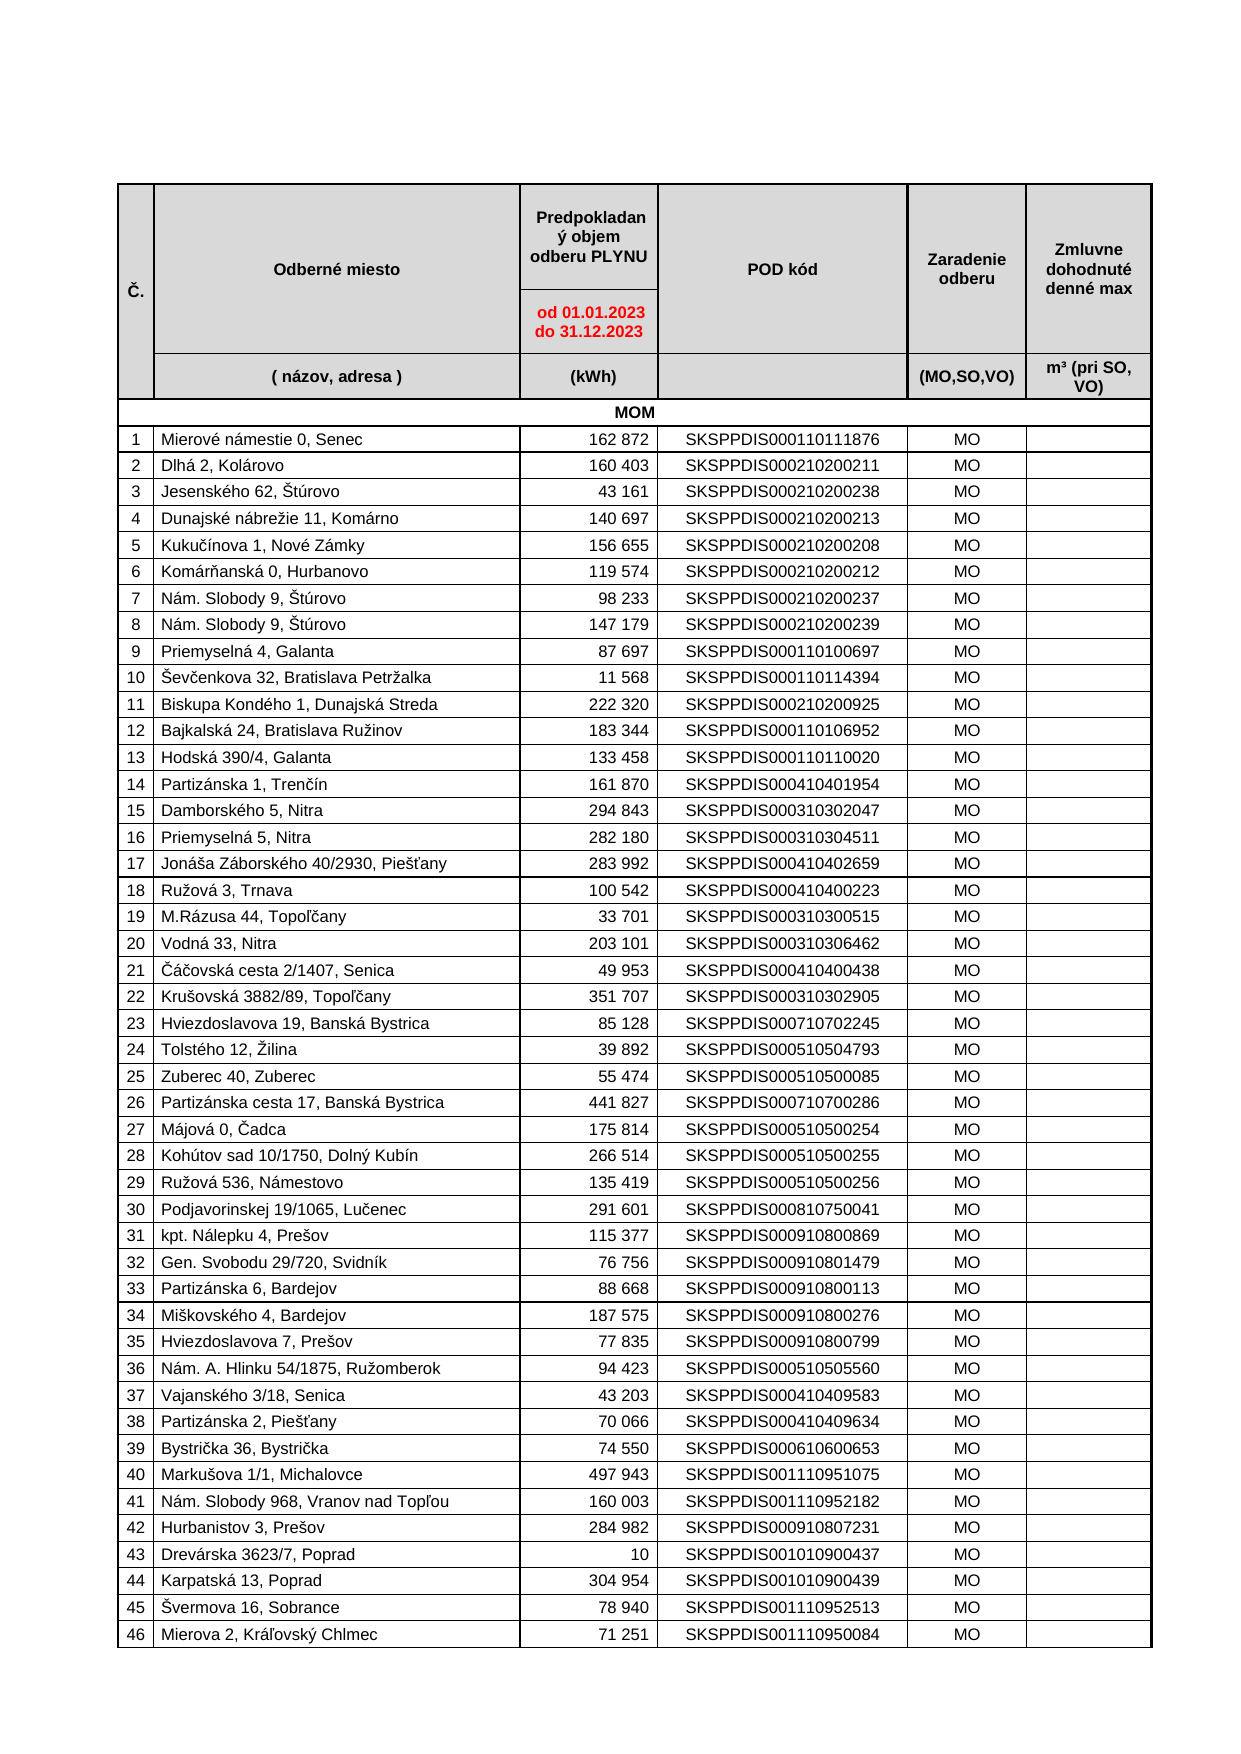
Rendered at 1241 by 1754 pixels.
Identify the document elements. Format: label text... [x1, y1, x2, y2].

table_cell MO [908, 506, 1026, 531]
table_cell 77 835 [521, 1329, 657, 1354]
table_cell 71 251 [521, 1621, 657, 1647]
table_cell [1027, 479, 1150, 504]
table_cell Švermova 16, Sobrance [154, 1595, 519, 1620]
table_cell MO [908, 745, 1026, 770]
table_cell Biskupa Kondého 1, Dunajská Streda [154, 692, 519, 717]
table_cell SKSPPDIS000410400223 [658, 878, 907, 903]
table_cell 119 574 [521, 559, 657, 584]
table_cell [1027, 745, 1150, 770]
table_cell SKSPPDIS000910800113 [658, 1276, 907, 1301]
table_cell MO [908, 1170, 1026, 1195]
table_cell 36 [119, 1356, 153, 1381]
table_cell MO [908, 1249, 1026, 1275]
table_cell MO [908, 612, 1026, 637]
table_cell SKSPPDIS000310302047 [658, 798, 907, 823]
table_cell SKSPPDIS000310302905 [658, 984, 907, 1009]
table_cell SKSPPDIS000910800276 [658, 1303, 907, 1328]
table_cell Damborského 5, Nitra [154, 798, 519, 823]
table_cell [1027, 931, 1150, 956]
table_cell SKSPPDIS000110110020 [658, 745, 907, 770]
table_cell [1027, 1064, 1150, 1089]
table_cell MO [908, 479, 1026, 504]
table_cell Karpatská 13, Poprad [154, 1568, 519, 1594]
table_cell 33 [119, 1276, 153, 1301]
table_cell 28 [119, 1143, 153, 1169]
table_cell Jonáša Záborského 40/2930, Piešťany [154, 851, 519, 876]
table_cell Priemyselná 5, Nitra [154, 824, 519, 850]
table_cell 31 [119, 1223, 153, 1248]
table_cell SKSPPDIS000210200925 [658, 692, 907, 717]
table_cell Vajanského 3/18, Senica [154, 1382, 519, 1408]
table_cell Kohútov sad 10/1750, Dolný Kubín [154, 1143, 519, 1169]
table_cell Dunajské nábrežie 11, Komárno [154, 506, 519, 531]
table_cell MO [908, 1435, 1026, 1461]
table_cell kpt. Nálepku 4, Prešov [154, 1223, 519, 1248]
table_cell 87 697 [521, 639, 657, 664]
table_cell MO [908, 1489, 1026, 1514]
table_cell MO [908, 957, 1026, 983]
table_cell SKSPPDIS000710702245 [658, 1010, 907, 1036]
table_cell [1027, 798, 1150, 823]
table_cell 11 [119, 692, 153, 717]
table_cell 160 003 [521, 1489, 657, 1514]
table_cell Vodná 33, Nitra [154, 931, 519, 956]
table_cell MO [908, 1143, 1026, 1169]
table_cell SKSPPDIS000510500255 [658, 1143, 907, 1169]
table_cell 7 [119, 585, 153, 611]
table_cell [659, 354, 906, 398]
table_cell 98 233 [521, 585, 657, 611]
table_cell MO [908, 1568, 1026, 1594]
table_cell 266 514 [521, 1143, 657, 1169]
table_cell [1027, 1621, 1150, 1647]
table_cell Hurbanistov 3, Prešov [154, 1515, 519, 1541]
table_cell SKSPPDIS000910800869 [658, 1223, 907, 1248]
table_cell MO [908, 931, 1026, 956]
table_cell [1027, 1249, 1150, 1275]
table_cell 44 [119, 1568, 153, 1594]
table_cell SKSPPDIS001110950084 [658, 1621, 907, 1647]
table_cell [1027, 1090, 1150, 1116]
table_cell SKSPPDIS000510505560 [658, 1356, 907, 1381]
table_cell 4 [119, 506, 153, 531]
table_cell MO [908, 1515, 1026, 1541]
table_cell MO [908, 1409, 1026, 1434]
table_cell 15 [119, 798, 153, 823]
table_cell [1027, 1435, 1150, 1461]
table_cell 23 [119, 1010, 153, 1036]
table_cell 55 474 [521, 1064, 657, 1089]
table_cell [1027, 1276, 1150, 1301]
table_cell [1027, 585, 1150, 611]
table_cell [1027, 612, 1150, 637]
table_cell MO [908, 1542, 1026, 1567]
table_cell Nám. Slobody 9, Štúrovo [154, 612, 519, 637]
table_cell 33 701 [521, 904, 657, 929]
table_cell SKSPPDIS000210200213 [658, 506, 907, 531]
table_cell SKSPPDIS000210200237 [658, 585, 907, 611]
table_cell 14 [119, 771, 153, 797]
table_cell 39 [119, 1435, 153, 1461]
table_cell 284 982 [521, 1515, 657, 1541]
table_cell SKSPPDIS001010900437 [658, 1542, 907, 1567]
table_cell 42 [119, 1515, 153, 1541]
table_cell 156 655 [521, 532, 657, 558]
table_cell 30 [119, 1196, 153, 1222]
table_cell Podjavorinskej 19/1065, Lučenec [154, 1196, 519, 1222]
table_cell 140 697 [521, 506, 657, 531]
table_cell 20 [119, 931, 153, 956]
table_cell [1027, 506, 1150, 531]
table_cell [1027, 904, 1150, 929]
table_cell MO [908, 1010, 1026, 1036]
table_header Zaradenie odberu [909, 185, 1025, 353]
table_cell Čáčovská cesta 2/1407, Senica [154, 957, 519, 983]
table_cell 38 [119, 1409, 153, 1434]
table_cell Ružová 536, Námestovo [154, 1170, 519, 1195]
table_cell [1027, 878, 1150, 903]
table_cell SKSPPDIS000910800799 [658, 1329, 907, 1354]
table_cell SKSPPDIS001110952513 [658, 1595, 907, 1620]
table_cell MO [908, 1382, 1026, 1408]
table_cell [1027, 1143, 1150, 1169]
table_cell 43 [119, 1542, 153, 1567]
table_cell SKSPPDIS000110111876 [658, 427, 907, 451]
table_cell 22 [119, 984, 153, 1009]
table_cell [1027, 1196, 1150, 1222]
table_header Zmluvne dohodnuté denné max [1027, 185, 1150, 353]
table_cell [1027, 771, 1150, 797]
table_cell Ružová 3, Trnava [154, 878, 519, 903]
table_cell 187 575 [521, 1303, 657, 1328]
table_cell MO [908, 771, 1026, 797]
table_cell SKSPPDIS000210200208 [658, 532, 907, 558]
table_cell 282 180 [521, 824, 657, 850]
table_cell 175 814 [521, 1117, 657, 1142]
table_cell 24 [119, 1037, 153, 1062]
table_cell MO [908, 1462, 1026, 1487]
table_header Č. [119, 185, 153, 398]
table_cell Ševčenkova 32, Bratislava Petržalka [154, 665, 519, 691]
table_cell 21 [119, 957, 153, 983]
table_cell [1027, 1542, 1150, 1567]
table_cell MO [908, 878, 1026, 903]
table_cell 35 [119, 1329, 153, 1354]
table_cell 26 [119, 1090, 153, 1116]
table_cell MO [908, 851, 1026, 876]
table_cell MO [908, 1196, 1026, 1222]
table_cell MO [908, 1276, 1026, 1301]
table_cell 78 940 [521, 1595, 657, 1620]
table_cell 43 203 [521, 1382, 657, 1408]
table_cell [1027, 1223, 1150, 1248]
table_cell 291 601 [521, 1196, 657, 1222]
table_cell SKSPPDIS000410409583 [658, 1382, 907, 1408]
table_cell MO [908, 1356, 1026, 1381]
table_cell Hodská 390/4, Galanta [154, 745, 519, 770]
table_cell 10 [521, 1542, 657, 1567]
table_cell Zuberec 40, Zuberec [154, 1064, 519, 1089]
table_cell 5 [119, 532, 153, 558]
table_cell SKSPPDIS000210200211 [658, 453, 907, 478]
table_cell 441 827 [521, 1090, 657, 1116]
table_cell 3 [119, 479, 153, 504]
table_cell 133 458 [521, 745, 657, 770]
table_cell 8 [119, 612, 153, 637]
table_header Predpokladaný objem odberu PLYNU [521, 185, 657, 289]
table_cell 100 542 [521, 878, 657, 903]
table_cell 32 [119, 1249, 153, 1275]
table_cell 294 843 [521, 798, 657, 823]
table_cell MO [908, 1329, 1026, 1354]
table_cell MO [908, 639, 1026, 664]
table_cell MO [908, 665, 1026, 691]
table_cell Gen. Svobodu 29/720, Svidník [154, 1249, 519, 1275]
table_cell 18 [119, 878, 153, 903]
table_cell MO [908, 453, 1026, 478]
table_cell Nám. Slobody 9, Štúrovo [154, 585, 519, 611]
table_cell SKSPPDIS000510500254 [658, 1117, 907, 1142]
table_cell MO [908, 692, 1026, 717]
table_cell [1027, 559, 1150, 584]
table_cell 351 707 [521, 984, 657, 1009]
table_cell Priemyselná 4, Galanta [154, 639, 519, 664]
table_cell MO [908, 798, 1026, 823]
table_cell MOM [119, 400, 1150, 425]
table_cell Mierové námestie 0, Senec [154, 427, 519, 451]
table_cell SKSPPDIS000910807231 [658, 1515, 907, 1541]
table_cell Jesenského 62, Štúrovo [154, 479, 519, 504]
table_cell [1027, 1117, 1150, 1142]
table_cell 49 953 [521, 957, 657, 983]
table_cell MO [908, 532, 1026, 558]
table_cell Bajkalská 24, Bratislava Ružinov [154, 718, 519, 744]
table_cell 6 [119, 559, 153, 584]
table_cell SKSPPDIS000710700286 [658, 1090, 907, 1116]
table_cell M.Rázusa 44, Topoľčany [154, 904, 519, 929]
table_cell Dlhá 2, Kolárovo [154, 453, 519, 478]
table_cell MO [908, 904, 1026, 929]
table_cell [1027, 532, 1150, 558]
table_header POD kód [659, 185, 906, 353]
table_cell SKSPPDIS000810750041 [658, 1196, 907, 1222]
table_cell [1027, 1595, 1150, 1620]
table_cell MO [908, 1303, 1026, 1328]
table_cell MO [908, 1117, 1026, 1142]
table_cell 45 [119, 1595, 153, 1620]
table_cell 9 [119, 639, 153, 664]
table_cell 11 568 [521, 665, 657, 691]
table_cell MO [908, 1090, 1026, 1116]
table_cell Tolstého 12, Žilina [154, 1037, 519, 1062]
table_cell 13 [119, 745, 153, 770]
table_cell 94 423 [521, 1356, 657, 1381]
table_cell MO [908, 718, 1026, 744]
table_cell [1027, 1568, 1150, 1594]
table_cell 40 [119, 1462, 153, 1487]
table_cell 283 992 [521, 851, 657, 876]
table_cell 115 377 [521, 1223, 657, 1248]
table_cell Hviezdoslavova 7, Prešov [154, 1329, 519, 1354]
table_cell SKSPPDIS001010900439 [658, 1568, 907, 1594]
table_cell 76 756 [521, 1249, 657, 1275]
table_cell 1 [119, 427, 153, 451]
table_cell [1027, 639, 1150, 664]
table_cell 88 668 [521, 1276, 657, 1301]
table_cell [1027, 1515, 1150, 1541]
table_cell 2 [119, 453, 153, 478]
table_cell 10 [119, 665, 153, 691]
table_cell 27 [119, 1117, 153, 1142]
table_cell 34 [119, 1303, 153, 1328]
table_cell SKSPPDIS000110114394 [658, 665, 907, 691]
table_cell MO [908, 1223, 1026, 1248]
table_cell MO [908, 824, 1026, 850]
table_header Odberné miesto [155, 185, 519, 353]
table_cell 12 [119, 718, 153, 744]
table_cell Markušova 1/1, Michalovce [154, 1462, 519, 1487]
table_cell [1027, 1409, 1150, 1434]
table_cell 497 943 [521, 1462, 657, 1487]
table_cell [1027, 984, 1150, 1009]
table_cell 41 [119, 1489, 153, 1514]
table_cell Komárňanská 0, Hurbanovo [154, 559, 519, 584]
table_cell Partizánska 2, Piešťany [154, 1409, 519, 1434]
table_cell [1027, 1329, 1150, 1354]
table_cell 162 872 [521, 427, 657, 451]
table_cell [1027, 665, 1150, 691]
table_cell [1027, 1382, 1150, 1408]
table_cell 37 [119, 1382, 153, 1408]
table_cell Májová 0, Čadca [154, 1117, 519, 1142]
table_cell Nám. Slobody 968, Vranov nad Topľou [154, 1489, 519, 1514]
table_cell [1027, 1356, 1150, 1381]
table_cell ( názov, adresa ) [155, 354, 519, 398]
table_cell Partizánska cesta 17, Banská Bystrica [154, 1090, 519, 1116]
table_cell [1027, 692, 1150, 717]
table_cell MO [908, 559, 1026, 584]
table_cell MO [908, 1064, 1026, 1089]
table_cell [1027, 851, 1150, 876]
table_cell [1027, 1489, 1150, 1514]
table_cell SKSPPDIS000410400438 [658, 957, 907, 983]
table_cell MO [908, 1037, 1026, 1062]
table_cell [1027, 1303, 1150, 1328]
table_cell SKSPPDIS001110951075 [658, 1462, 907, 1487]
table_cell SKSPPDIS000210200239 [658, 612, 907, 637]
table_cell SKSPPDIS000110106952 [658, 718, 907, 744]
table_cell MO [908, 1595, 1026, 1620]
table_cell 74 550 [521, 1435, 657, 1461]
table_cell 85 128 [521, 1010, 657, 1036]
table_cell 43 161 [521, 479, 657, 504]
table_cell SKSPPDIS000510504793 [658, 1037, 907, 1062]
table_cell 29 [119, 1170, 153, 1195]
table_cell SKSPPDIS000210200238 [658, 479, 907, 504]
table_cell 135 419 [521, 1170, 657, 1195]
table_cell Krušovská 3882/89, Topoľčany [154, 984, 519, 1009]
table_cell (kWh) [521, 354, 657, 398]
table_cell SKSPPDIS000410401954 [658, 771, 907, 797]
table_cell [1027, 1010, 1150, 1036]
table_cell 203 101 [521, 931, 657, 956]
table_cell Drevárska 3623/7, Poprad [154, 1542, 519, 1567]
table_cell MO [908, 585, 1026, 611]
table_cell [1027, 824, 1150, 850]
table_cell [1027, 718, 1150, 744]
table_cell MO [908, 1621, 1026, 1647]
table_cell SKSPPDIS000310304511 [658, 824, 907, 850]
table_cell Kukučínova 1, Nové Zámky [154, 532, 519, 558]
table_cell Bystrička 36, Bystrička [154, 1435, 519, 1461]
table_cell 160 403 [521, 453, 657, 478]
table_cell 70 066 [521, 1409, 657, 1434]
table_cell Partizánska 1, Trenčín [154, 771, 519, 797]
table_cell SKSPPDIS001110952182 [658, 1489, 907, 1514]
table_cell 222 320 [521, 692, 657, 717]
table_cell Miškovského 4, Bardejov [154, 1303, 519, 1328]
table_cell MO [908, 427, 1026, 451]
table_cell 147 179 [521, 612, 657, 637]
table_cell [1027, 453, 1150, 478]
table_cell [1027, 1462, 1150, 1487]
table_cell SKSPPDIS000210200212 [658, 559, 907, 584]
table_cell [1027, 427, 1150, 451]
table_cell SKSPPDIS000310300515 [658, 904, 907, 929]
table_cell SKSPPDIS000610600653 [658, 1435, 907, 1461]
table_cell m³ (pri SO, VO) [1027, 354, 1150, 398]
table_cell 46 [119, 1621, 153, 1647]
table_cell SKSPPDIS000910801479 [658, 1249, 907, 1275]
table_cell MO [908, 984, 1026, 1009]
table_cell [1027, 1037, 1150, 1062]
table_cell [1027, 1170, 1150, 1195]
table_cell 17 [119, 851, 153, 876]
table_cell (MO,SO,VO) [909, 354, 1025, 398]
table_cell 304 954 [521, 1568, 657, 1594]
table_cell [1027, 957, 1150, 983]
table_cell SKSPPDIS000410402659 [658, 851, 907, 876]
table_cell SKSPPDIS000110100697 [658, 639, 907, 664]
table_cell Partizánska 6, Bardejov [154, 1276, 519, 1301]
table_cell 25 [119, 1064, 153, 1089]
table_cell SKSPPDIS000510500085 [658, 1064, 907, 1089]
table_cell Hviezdoslavova 19, Banská Bystrica [154, 1010, 519, 1036]
table_cell SKSPPDIS000510500256 [658, 1170, 907, 1195]
table_cell 16 [119, 824, 153, 850]
table_cell 183 344 [521, 718, 657, 744]
table_cell SKSPPDIS000310306462 [658, 931, 907, 956]
table_cell Mierova 2, Kráľovský Chlmec [154, 1621, 519, 1647]
table_cell 19 [119, 904, 153, 929]
table_cell 39 892 [521, 1037, 657, 1062]
table_cell SKSPPDIS000410409634 [658, 1409, 907, 1434]
table_cell od 01.01.2023 do 31.12.2023 [521, 290, 657, 353]
table_cell 161 870 [521, 771, 657, 797]
table_cell Nám. A. Hlinku 54/1875, Ružomberok [154, 1356, 519, 1381]
